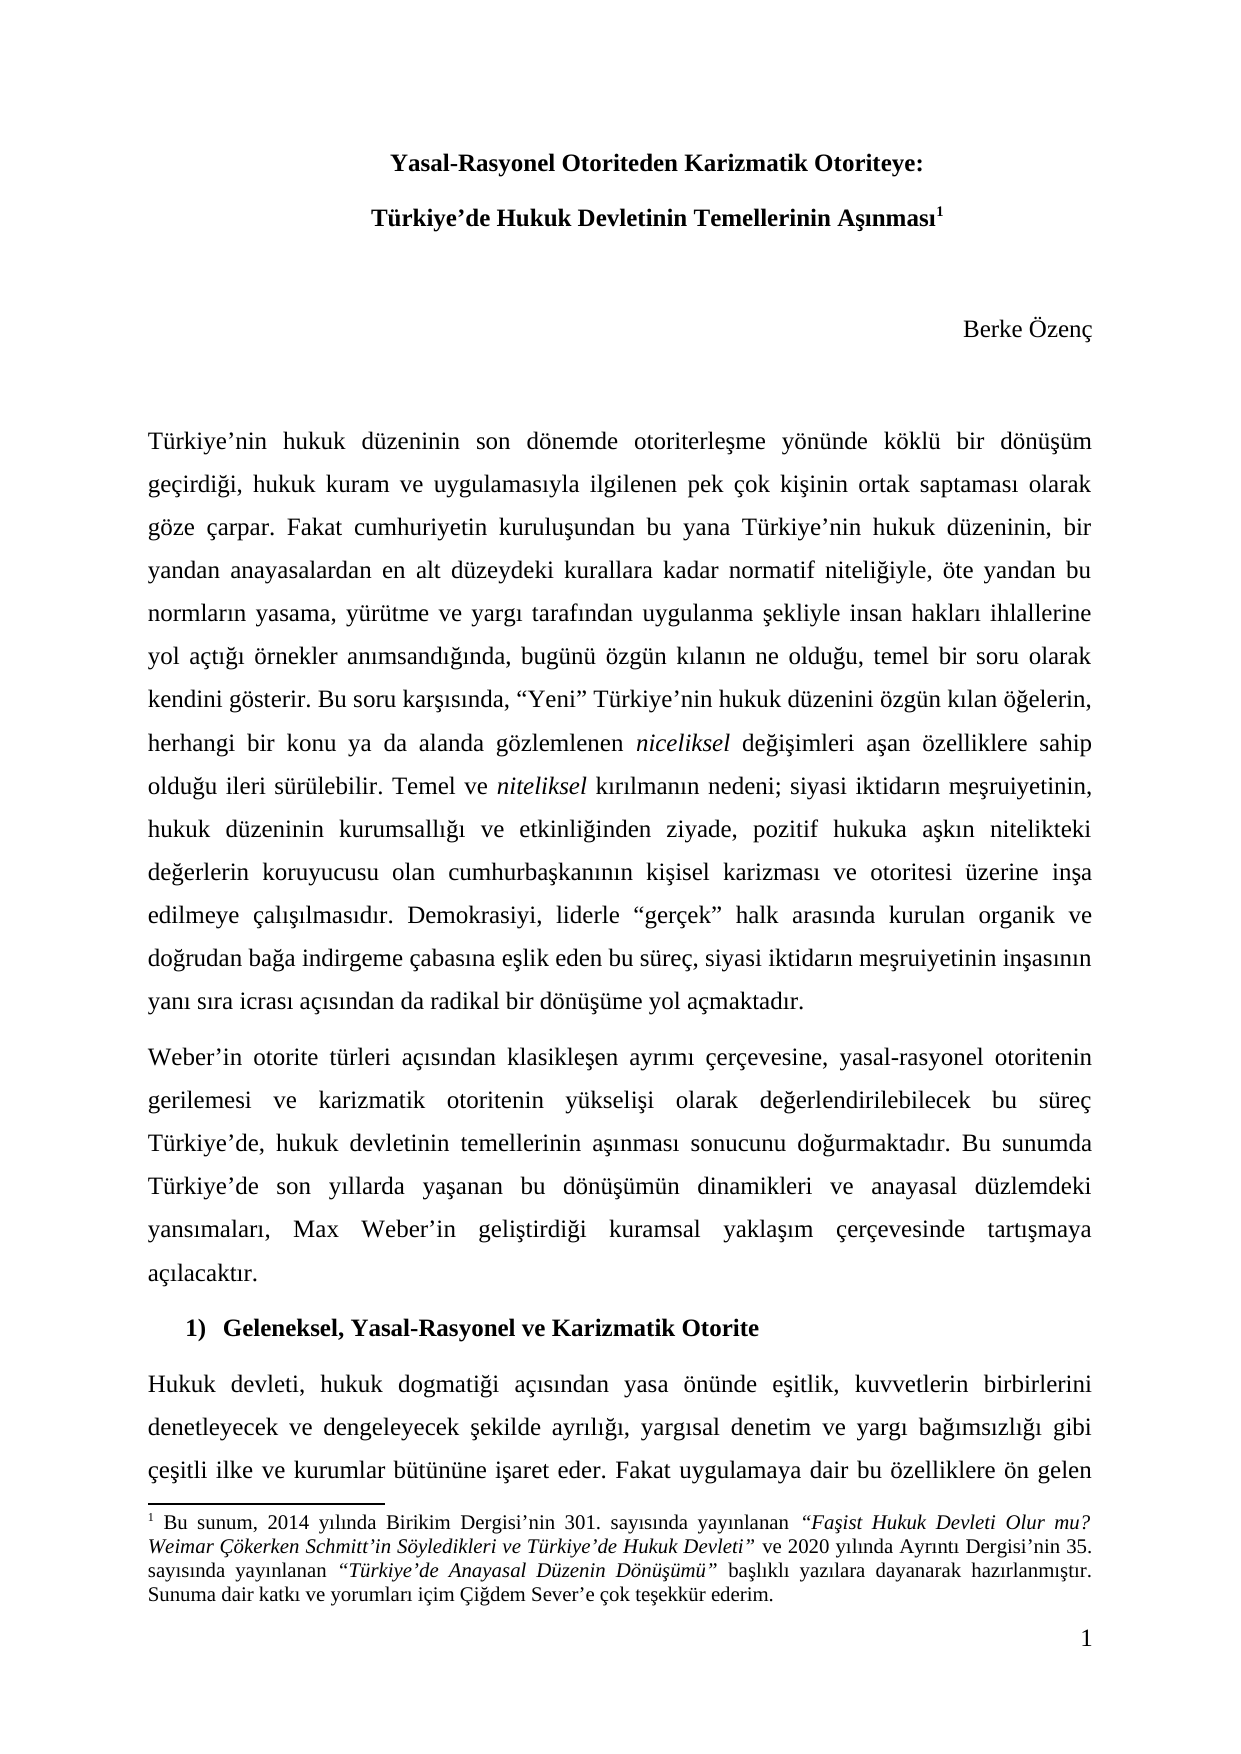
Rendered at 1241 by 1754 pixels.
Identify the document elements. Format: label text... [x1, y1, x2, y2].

text Yasal-Rasyonel Otoriteden Karizmatik Otoriteye: [148, 148, 1093, 176]
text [148, 1369, 1093, 1484]
subtitle Geleneksel, Yasal-Rasyonel ve Karizmatik Otorite [185, 1313, 1093, 1342]
text Weber’in otorite türleri açısından klasikleşen ayrımı çerçevesine, yasal-rasyonel otoritenin gerilemesi ve karizmatik otoritenin yükselişi olarak değerlendirilebilecek bu süreç Türkiye’de, hukuk devletinin temellerinin aşınması sonucunu doğurmaktadır. Bu sunumda Türkiye’de son yıllarda yaşanan bu dönüşümün dinamikleri ve anayasal düzlemdeki yansımaları, Max Weber’in geliştirdiği kuramsal yaklaşım çerçevesinde tartışmaya açılacaktır. [148, 1042, 1093, 1286]
text Türkiye’nin hukuk düzeninin son dönemde otoriterleşme yönünde köklü bir dönüşüm geçirdiği, hukuk kuram ve uygulamasıyla ilgilenen pek çok kişinin ortak saptaması olarak göze çarpar. Fakat cumhuriyetin kuruluşundan bu yana Türkiye’nin hukuk düzeninin, bir yandan anayasalardan en alt düzeydeki kurallara kadar normatif niteliğiyle, öte yandan bu normların yasama, yürütme ve yargı tarafından uygulanma şekliyle insan hakları ihlallerine yol açtığı örnekler anımsandığında, bugünü özgün kılanın ne olduğu, temel bir soru olarak kendini gösterir. Bu soru karşısında, “Yeni” Türkiye’nin hukuk düzenini özgün kılan öğelerin, herhangi bir konu ya da alanda gözlemlenen niceliksel değişimleri aşan özelliklere sahip olduğu ileri sürülebilir. Temel ve niteliksel kırılmanın nedeni; siyasi iktidarın meşruiyetinin, hukuk düzeninin kurumsallığı ve etkinliğinden ziyade, pozitif hukuka aşkın nitelikteki değerlerin koruyucusu olan cumhurbaşkanının kişisel karizması ve otoritesi üzerine inşa edilmeye çalışılmasıdır. Demokrasiyi, liderle “gerçek” halk arasında kurulan organik ve doğrudan bağa indirgeme çabasına eşlik eden bu süreç, siyasi iktidarın meşruiyetinin inşasının yanı sıra icrası açısından da radikal bir dönüşüme yol açmaktadır. [148, 426, 1093, 1015]
text Berke Özenç [148, 314, 1093, 343]
text Türkiye’de Hukuk Devletinin Temellerinin Aşınması [148, 203, 1093, 232]
